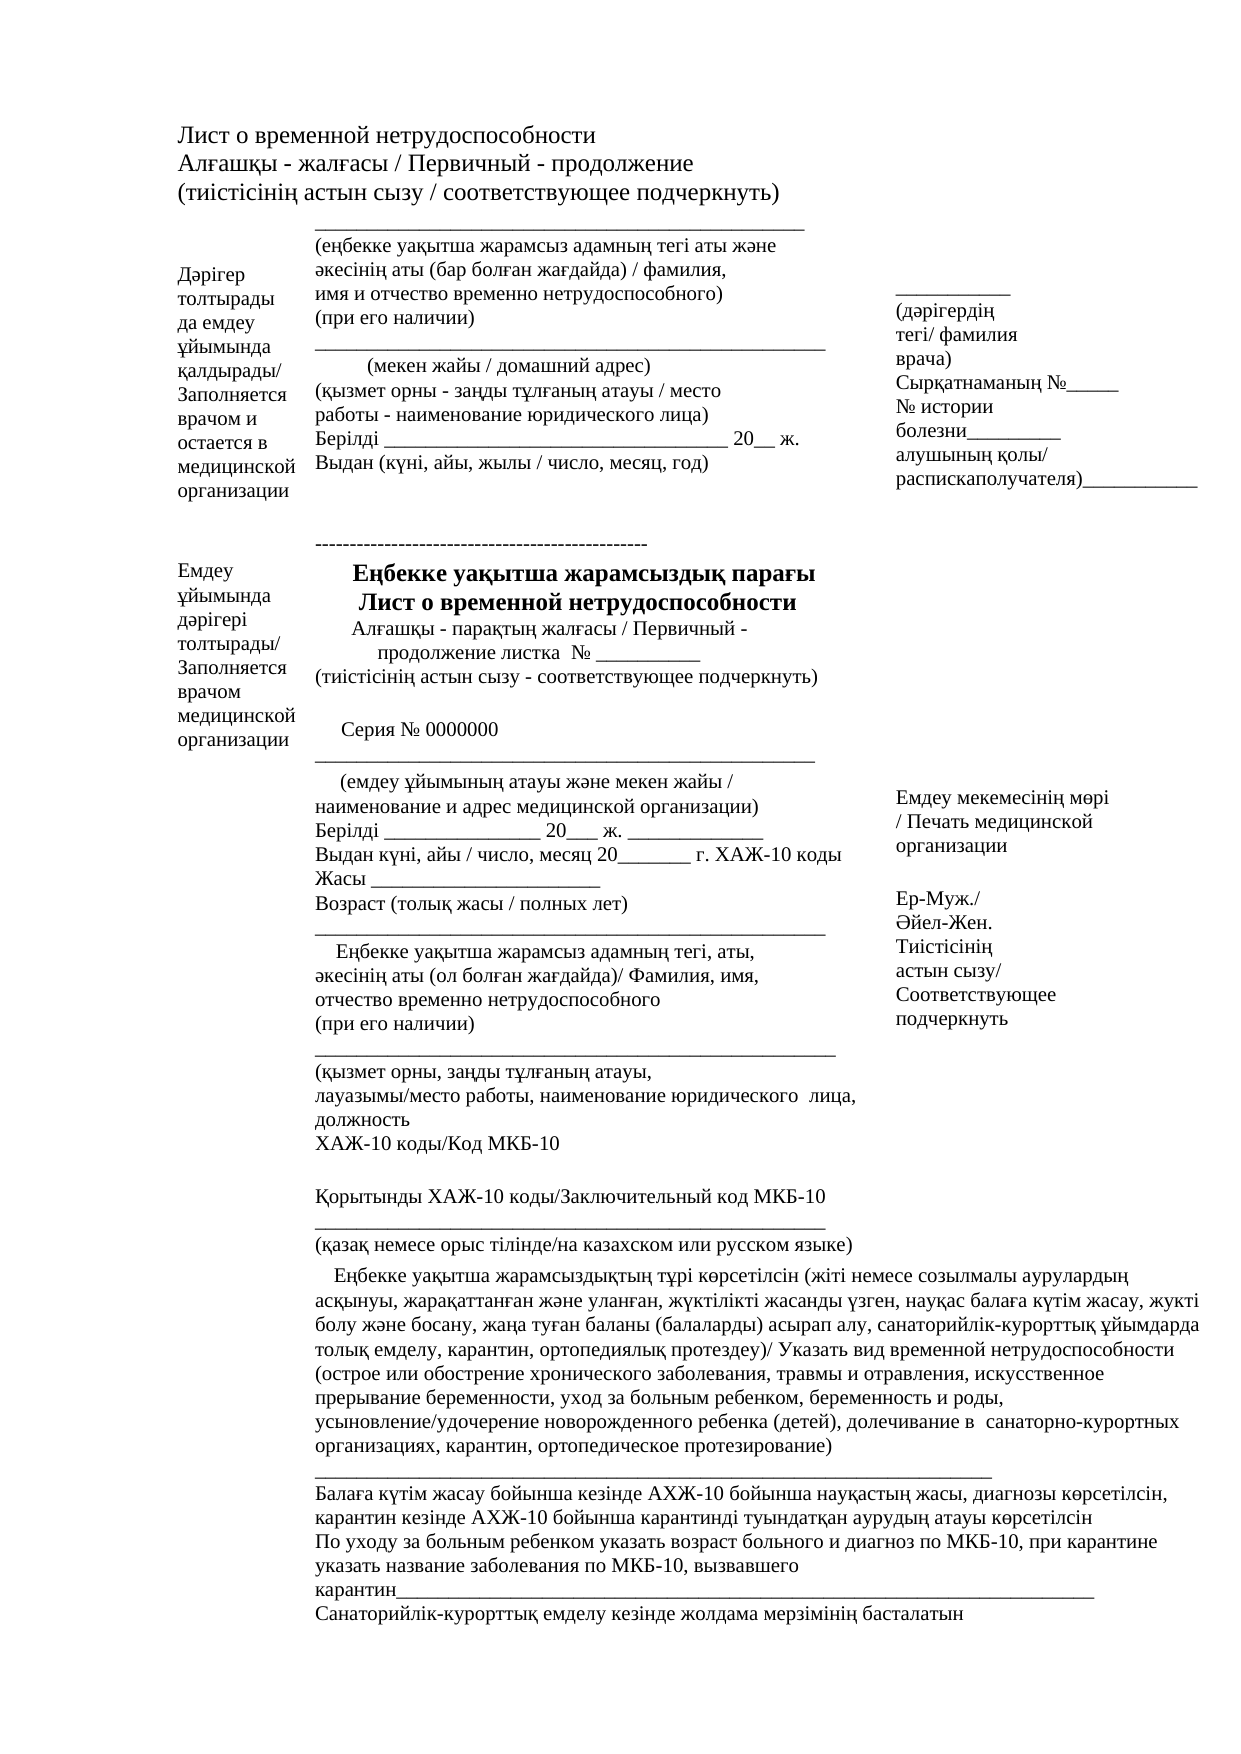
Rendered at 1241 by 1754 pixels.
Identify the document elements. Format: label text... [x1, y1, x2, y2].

table_header ___________ (дәрігердің тегі/ фамилия врача) Сырқатнаманың №_____ № истории болезни_________ алушының қолы/ распискаполучателя)___________ [894, 208, 1204, 557]
table_cell Еңбекке уақытша жарамсыздық парағы Лист о временной нетрудоспособности Алғашқы - парақтың жалғасы / Первичный - продолжение листка № __________ (тиістісінің астын сызу - соответствующее подчеркнуть) Серия № 0000000 ________________________________________________ (емдеу ұйымының атауы және мекен жайы / наименование и адрес медицинской организации) Берілді _______________ 20___ ж. _____________ Выдан күні, айы / число, месяц 20_______ г. ХАЖ-10 коды Жасы ______________________ Возраст (толық жасы / полных лет) _________________________________________________ Еңбекке уақытша жарамсыз адамның тегі, аты, әкесінің аты (ол болған жағдайда)/ Фамилия, имя, отчество временно нетрудоспособного (при его наличии) __________________________________________________ (қызмет орны, заңды тұлғаның атауы, лауазымы/место работы, наименование юридического лица, должность ХАЖ-10 коды/Код МКБ-10 Қорытынды ХАЖ-10 коды/Заключительный код МКБ-10 _________________________________________________ (қазақ немесе орыс тілінде/на казахском или русском языке) [313, 557, 894, 1258]
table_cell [313, 1258, 1204, 1627]
table_cell Емдеу ұйымында дәрігері толтырады/ Заполняется врачом медицинской организации [176, 557, 313, 1627]
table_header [176, 118, 1235, 207]
table_header Дәрігер толтырады да емдеу ұйымында қалдырады/ Заполняется врачом и остается в медицинской организации [176, 208, 313, 557]
table_cell Емдеу мекемесінің мөрі / Печать медицинской организации Ер-Муж./ Әйел-Жен. Тиістісінің астын сызу/ Соответствующее подчеркнуть [894, 557, 1204, 1258]
table_header _______________________________________________ (еңбекке уақытша жарамсыз адамның тегі аты және әкесінің аты (бар болған жағдайда) / фамилия, имя и отчество временно нетрудоспособного) (при его наличии) _________________________________________________ (мекен жайы / домашний адрес) (қызмет орны - заңды тұлғаның атауы / место работы - наименование юридического лица) Берілді _________________________________ 20__ ж. Выдан (күні, айы, жылы / число, месяц, год) ------------------------------------------------ [313, 208, 894, 557]
